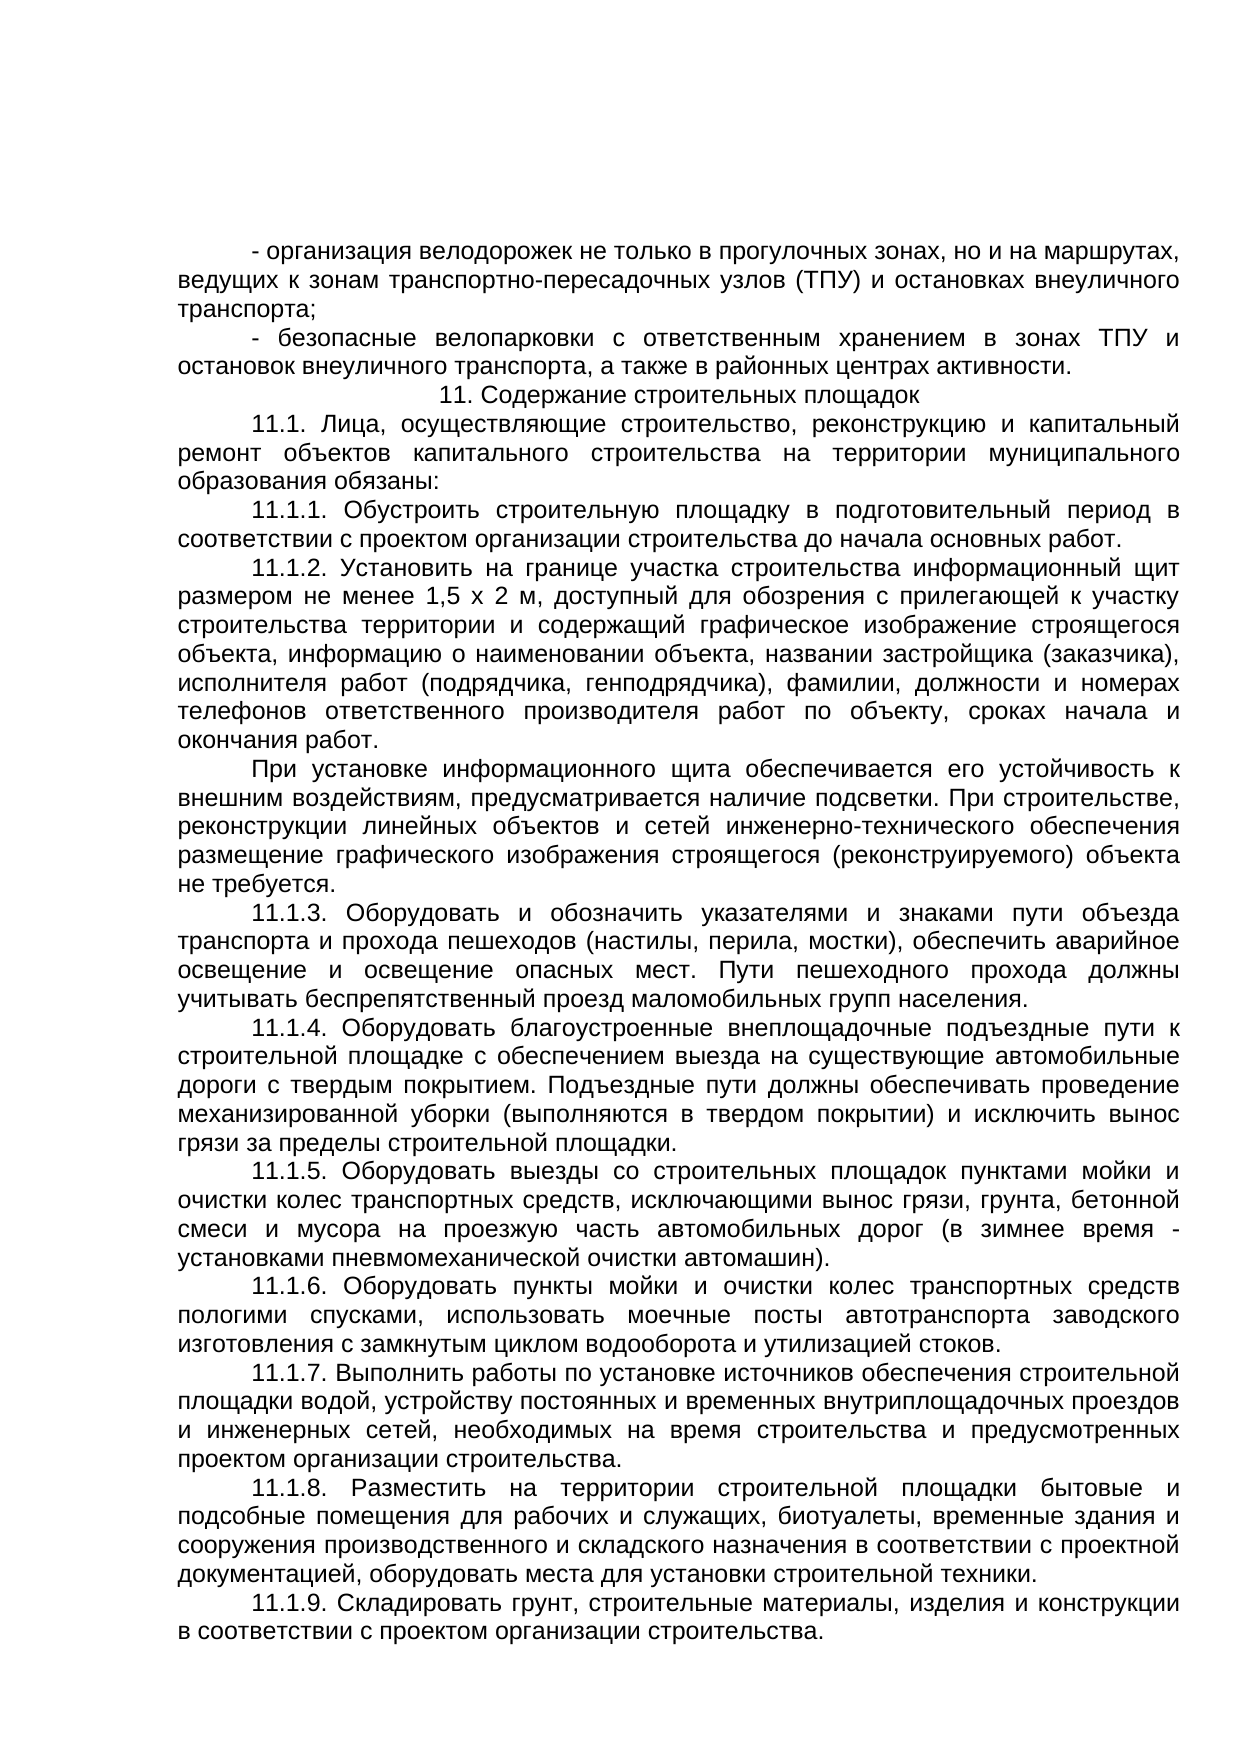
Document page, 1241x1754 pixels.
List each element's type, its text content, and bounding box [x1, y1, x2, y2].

text - безопасные велопарковки с ответственным хранением в зонах ТПУ и остановок внеуличного транспорта, а также в районных центрах активности. [177, 322, 1181, 380]
text 11.1.5. Оборудовать выезды со строительных площадок пунктами мойки и очистки колес транспортных средств, исключающими вынос грязи, грунта, бетонной смеси и мусора на проезжую часть автомобильных дорог (в зимнее время - установками пневмомеханической очистки автомашин). [177, 1156, 1181, 1271]
text 11.1.2. Установить на границе участка строительства информационный щит размером не менее 1,5 x 2 м, доступный для обозрения с прилегающей к участку строительства территории и содержащий графическое изображение строящегося объекта, информацию о наименовании объекта, названии застройщика (заказчика), исполнителя работ (подрядчика, генподрядчика), фамилии, должности и номерах телефонов ответственного производителя работ по объекту, сроках начала и окончания работ. [177, 552, 1181, 754]
text 11.1.1. Обустроить строительную площадку в подготовительный период в соответствии с проектом организации строительства до начала основных работ. [177, 495, 1181, 552]
text 11.1.6. Оборудовать пункты мойки и очистки колес транспортных средств пологими спусками, использовать моечные посты автотранспорта заводского изготовления с замкнутым циклом водооборота и утилизацией стоков. [177, 1271, 1181, 1357]
text 11.1.3. Оборудовать и обозначить указателями и знаками пути объезда транспорта и прохода пешеходов (настилы, перила, мостки), обеспечить аварийное освещение и освещение опасных мест. Пути пешеходного прохода должны учитывать беспрепятственный проезд маломобильных групп населения. [177, 897, 1181, 1012]
text 11.1. Лица, осуществляющие строительство, реконструкцию и капитальный ремонт объектов капитального строительства на территории муниципального образования обязаны: [177, 409, 1181, 495]
text 11.1.8. Разместить на территории строительной площадки бытовые и подсобные помещения для рабочих и служащих, биотуалеты, временные здания и сооружения производственного и складского назначения в соответствии с проектной документацией, оборудовать места для установки строительной техники. [177, 1472, 1181, 1587]
text 11.1.7. Выполнить работы по установке источников обеспечения строительной площадки водой, устройству постоянных и временных внутриплощадочных проездов и инженерных сетей, необходимых на время строительства и предусмотренных проектом организации строительства. [177, 1357, 1181, 1472]
text 11.1.9. Складировать грунт, строительные материалы, изделия и конструкции в соответствии с проектом организации строительства. [177, 1587, 1181, 1645]
text 11.1.4. Оборудовать благоустроенные внеплощадочные подъездные пути к строительной площадке с обеспечением выезда на существующие автомобильные дороги с твердым покрытием. Подъездные пути должны обеспечивать проведение механизированной уборки (выполняются в твердом покрытии) и исключить вынос грязи за пределы строительной площадки. [177, 1012, 1181, 1156]
text - организация велодорожек не только в прогулочных зонах, но и на маршрутах, ведущих к зонам транспортно-пересадочных узлов (ТПУ) и остановках внеуличного транспорта; [177, 236, 1181, 322]
subtitle 11. Содержание строительных площадок [177, 380, 1181, 409]
text При установке информационного щита обеспечивается его устойчивость к внешним воздействиям, предусматривается наличие подсветки. При строительстве, реконструкции линейных объектов и сетей инженерно-технического обеспечения размещение графического изображения строящегося (реконструируемого) объекта не требуется. [177, 754, 1181, 897]
